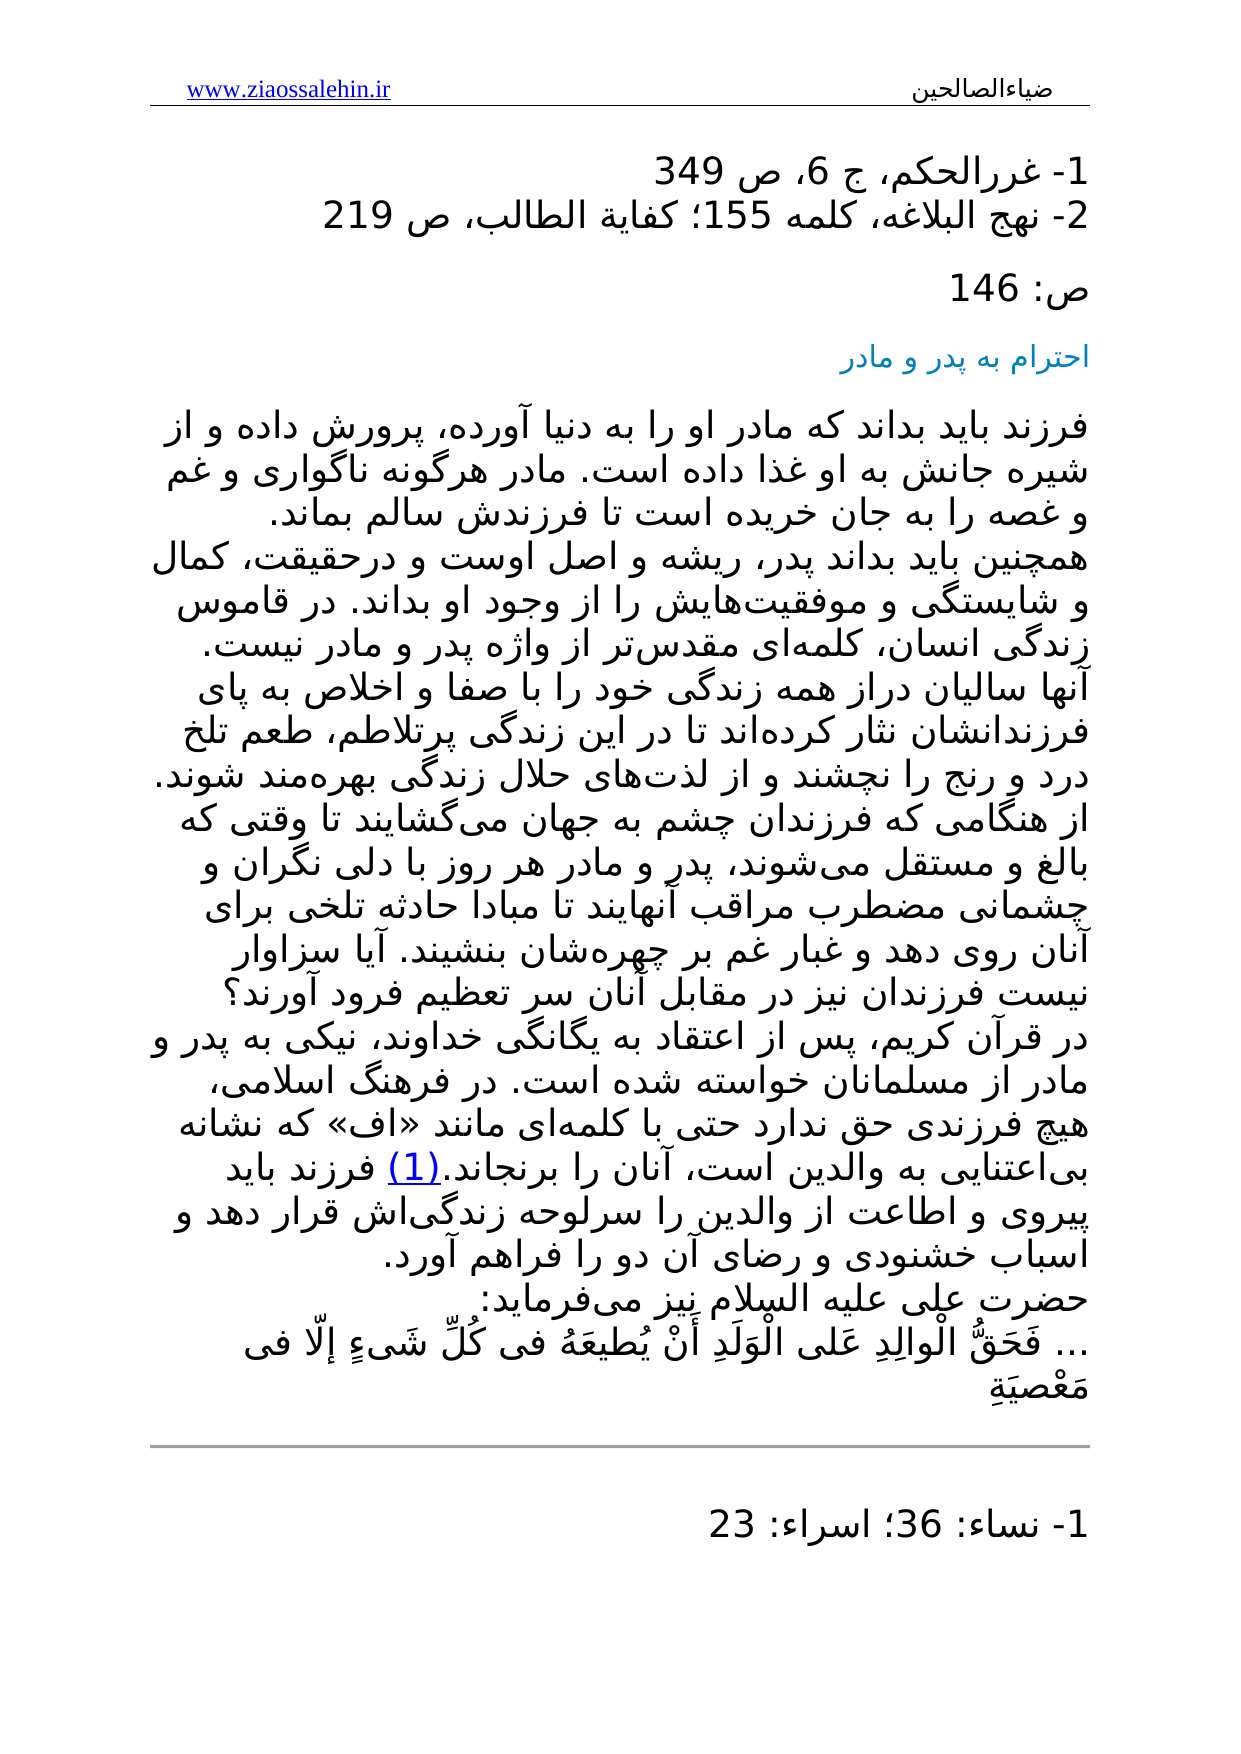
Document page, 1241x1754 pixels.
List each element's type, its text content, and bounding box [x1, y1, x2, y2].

text 1- غررالحکم، ج 6، ص 349 2- نهج البلاغه، کلمه 155؛ کفایة الطالب، ص 219 [150, 150, 1090, 237]
text ص: 146 [150, 266, 1090, 310]
subtitle احترام به پدر و مادر [150, 339, 1090, 374]
text 1- نساء: 36؛ اسراء: 23 [150, 1503, 1090, 1547]
text فرزند باید بداند که مادر او را به دنیا آورده، پرورش داده و از شیره جانش به او غذا داده است. مادر هرگونه ناگواری و غم و غصه را به جان خریده است تا فرزندش سالم بماند. همچنین باید بداند پدر، ریشه و اصل اوست و درحقیقت، کمال و شایستگی و موفقیت‌هایش را از وجود او بداند. در قاموس زندگی انسان، کلمه‌ای مقدس‌تر از واژه پدر و مادر نیست. آنها سالیان دراز همه زندگی خود را با صفا و اخلاص به پای فرزندانشان نثار کرده‌اند تا در این زندگی پرتلاطم، طعم تلخ درد و رنج را نچشند و از لذت‌های حلال زندگی بهره‌مند شوند. از هنگامی که فرزندان چشم به جهان می‌گشایند تا وقتی که بالغ و مستقل می‌شوند، پدر و مادر هر روز با دلی نگران و چشمانی مضطرب مراقب آنهایند تا مبادا حادثه تلخی برای آنان روی دهد و غبار غم بر چهره‌شان بنشیند. آیا سزاوار نیست فرزندان نیز در مقابل آنان سر تعظیم فرود آورند؟ در قرآن کریم، پس از اعتقاد به یگانگی خداوند، نیکی به پدر و مادر از مسلمانان خواسته شده است. در فرهنگ اسلامی، هیچ فرزندی حق ندارد حتی با کلمه‌ای مانند «اف» که نشانه بی‌اعتنایی به والدین است، آنان را برنجاند.(1) فرزند باید پیروی و اطاعت از والدین را سرلوحه زندگی‌اش قرار دهد و اسباب خشنودی و رضای آن دو را فراهم آورد. حضرت علی علیه السلام نیز می‌فرماید: ... فَحَقُّ الْوالِدِ عَلی الْوَلَدِ أَنْ یُطیعَهُ فی کُلِّ شَی‌ءٍ إلّا فی مَعْصیَةِ [150, 404, 1090, 1407]
